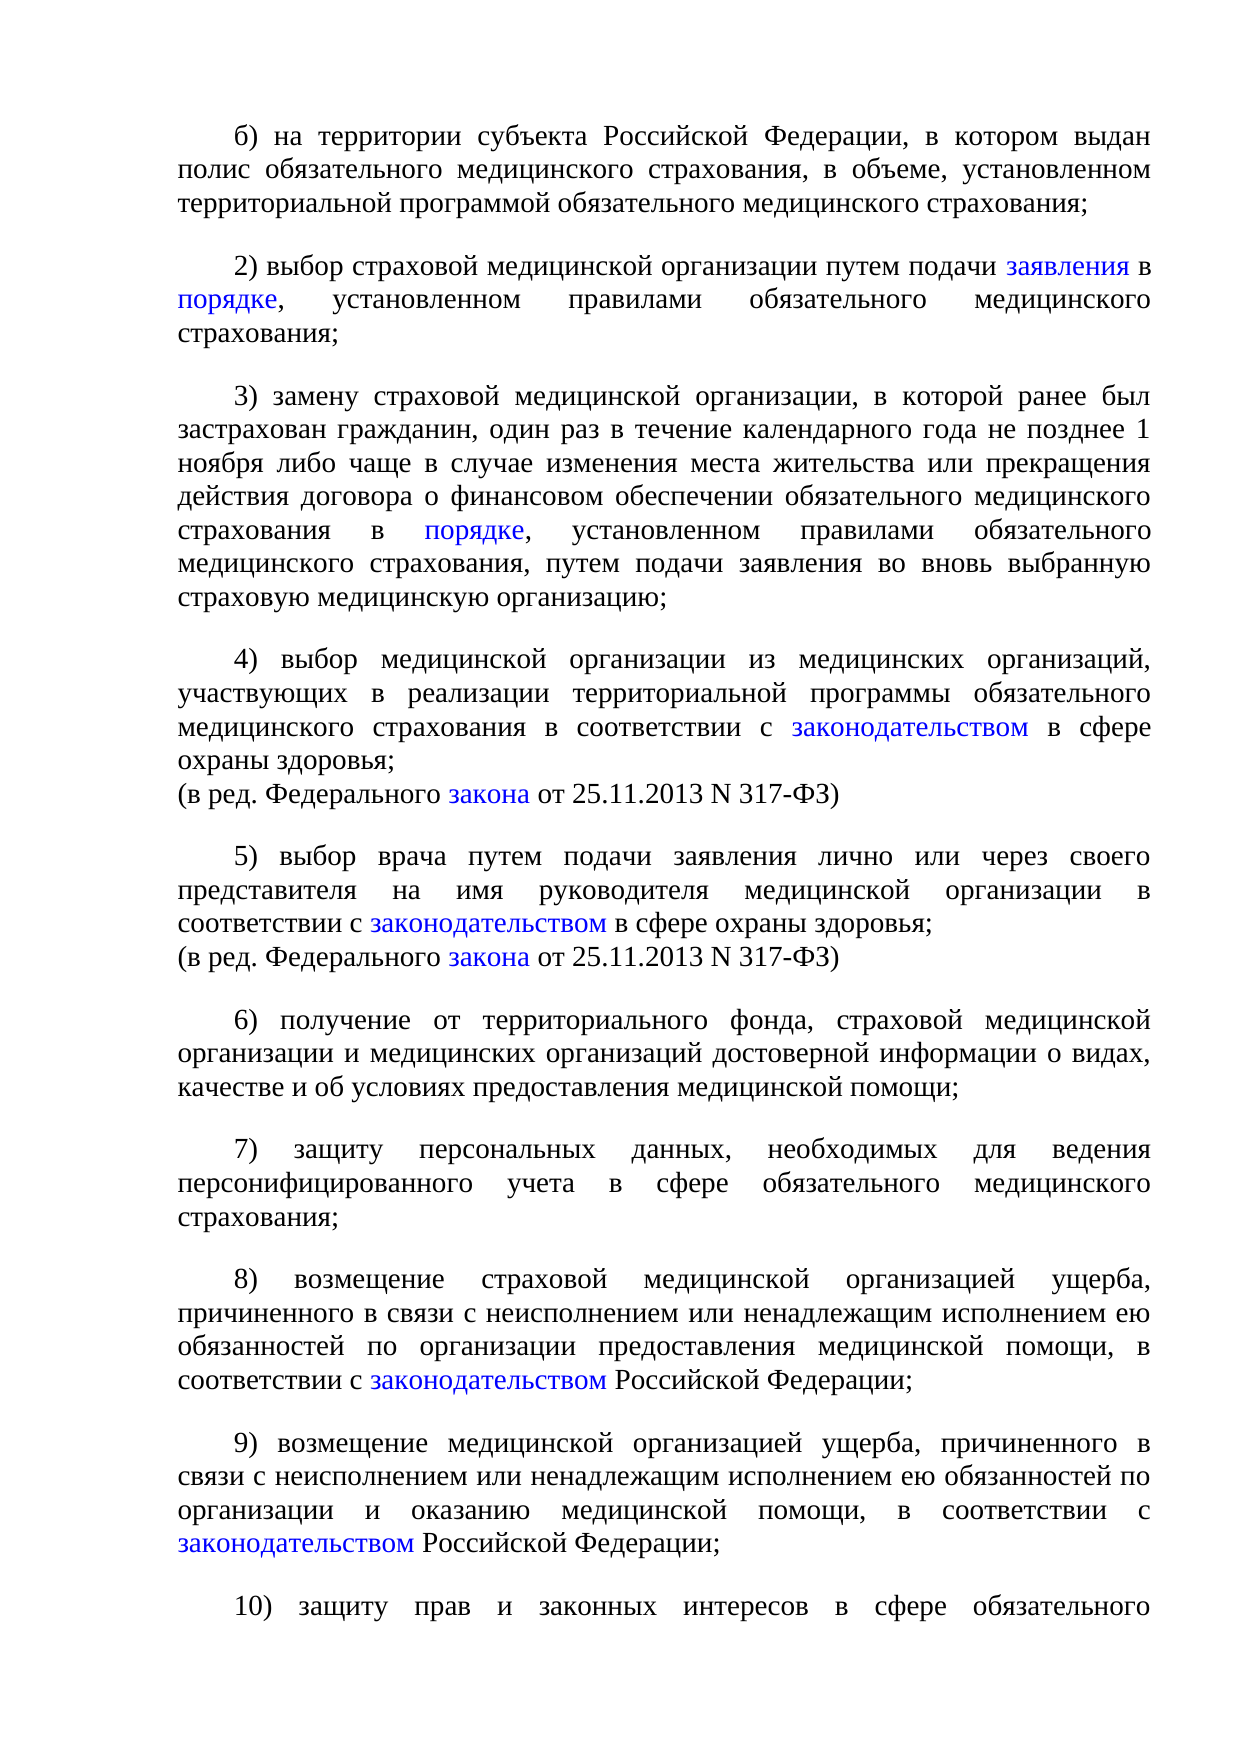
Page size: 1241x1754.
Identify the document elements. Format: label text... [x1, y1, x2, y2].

text 4) выбор медицинской организации из медицинских организаций, участвующих в реализации территориальной программы обязательного медицинского страхования в соответствии с законодательством в сфере охраны здоровья; [177, 642, 1152, 776]
text 5) выбор врача путем подачи заявления лично или через своего представителя на имя руководителя медицинской организации в соответствии с законодательством в сфере охраны здоровья; [177, 838, 1152, 939]
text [177, 1588, 1152, 1622]
text (в ред. Федерального закона от 25.11.2013 N 317-ФЗ) [177, 939, 1152, 973]
text б) на территории субъекта Российской Федерации, в котором выдан полис обязательного медицинского страхования, в объеме, установленном территориальной программой обязательного медицинского страхования; [177, 118, 1152, 219]
text 2) выбор страховой медицинской организации путем подачи заявления в порядке, установленном правилами обязательного медицинского страхования; [177, 248, 1152, 348]
text 7) защиту персональных данных, необходимых для ведения персонифицированного учета в сфере обязательного медицинского страхования; [177, 1132, 1152, 1232]
text 6) получение от территориального фонда, страховой медицинской организации и медицинских организаций достоверной информации о видах, качестве и об условиях предоставления медицинской помощи; [177, 1002, 1152, 1102]
text 9) возмещение медицинской организацией ущерба, причиненного в связи с неисполнением или ненадлежащим исполнением ею обязанностей по организации и оказанию медицинской помощи, в соответствии с законодательством Российской Федерации; [177, 1425, 1152, 1559]
text 3) замену страховой медицинской организации, в которой ранее был застрахован гражданин, один раз в течение календарного года не позднее 1 ноября либо чаще в случае изменения места жительства или прекращения действия договора о финансовом обеспечении обязательного медицинского страхования в порядке, установленном правилами обязательного медицинского страхования, путем подачи заявления во вновь выбранную страховую медицинскую организацию; [177, 378, 1152, 612]
text 8) возмещение страховой медицинской организацией ущерба, причиненного в связи с неисполнением или ненадлежащим исполнением ею обязанностей по организации предоставления медицинской помощи, в соответствии с законодательством Российской Федерации; [177, 1261, 1152, 1396]
text (в ред. Федерального закона от 25.11.2013 N 317-ФЗ) [177, 776, 1152, 809]
